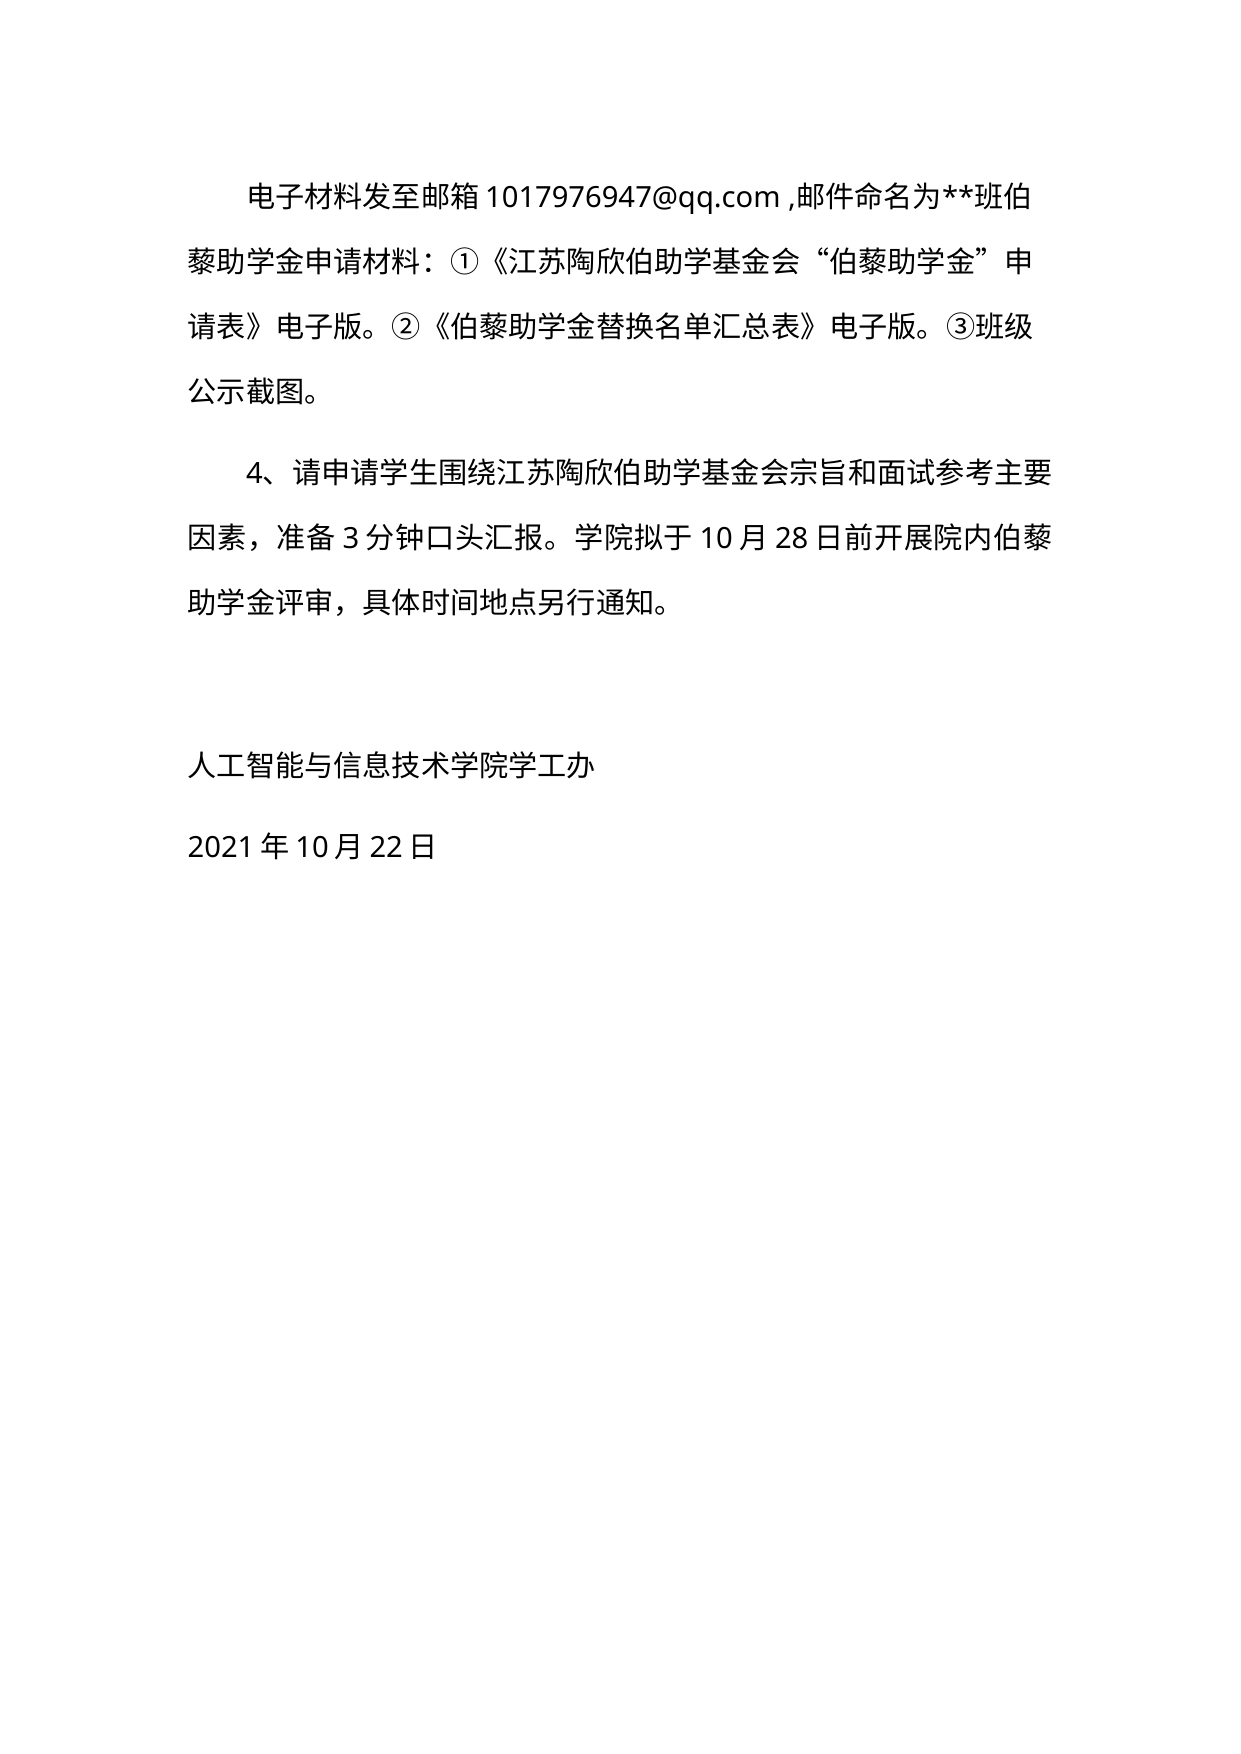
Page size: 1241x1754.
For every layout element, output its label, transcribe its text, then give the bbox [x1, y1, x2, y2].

text 4、请申请学生围绕江苏陶欣伯助学基金会宗旨和面试参考主要因素，准备3分钟口头汇报。学院拟于10月28日前开展院内伯藜助学金评审，具体时间地点另行通知。 [187, 438, 1053, 633]
text 人工智能与信息技术学院学工办 [187, 731, 1053, 796]
text 2021年10月22日 [187, 812, 1053, 877]
text 电子材料发至邮箱1017976947@qq.com ,邮件命名为**班伯藜助学金申请材料：①《江苏陶欣伯助学基金会“伯藜助学金”申请表》电子版。②《伯藜助学金替换名单汇总表》电子版。③班级公示截图。 [187, 162, 1053, 422]
